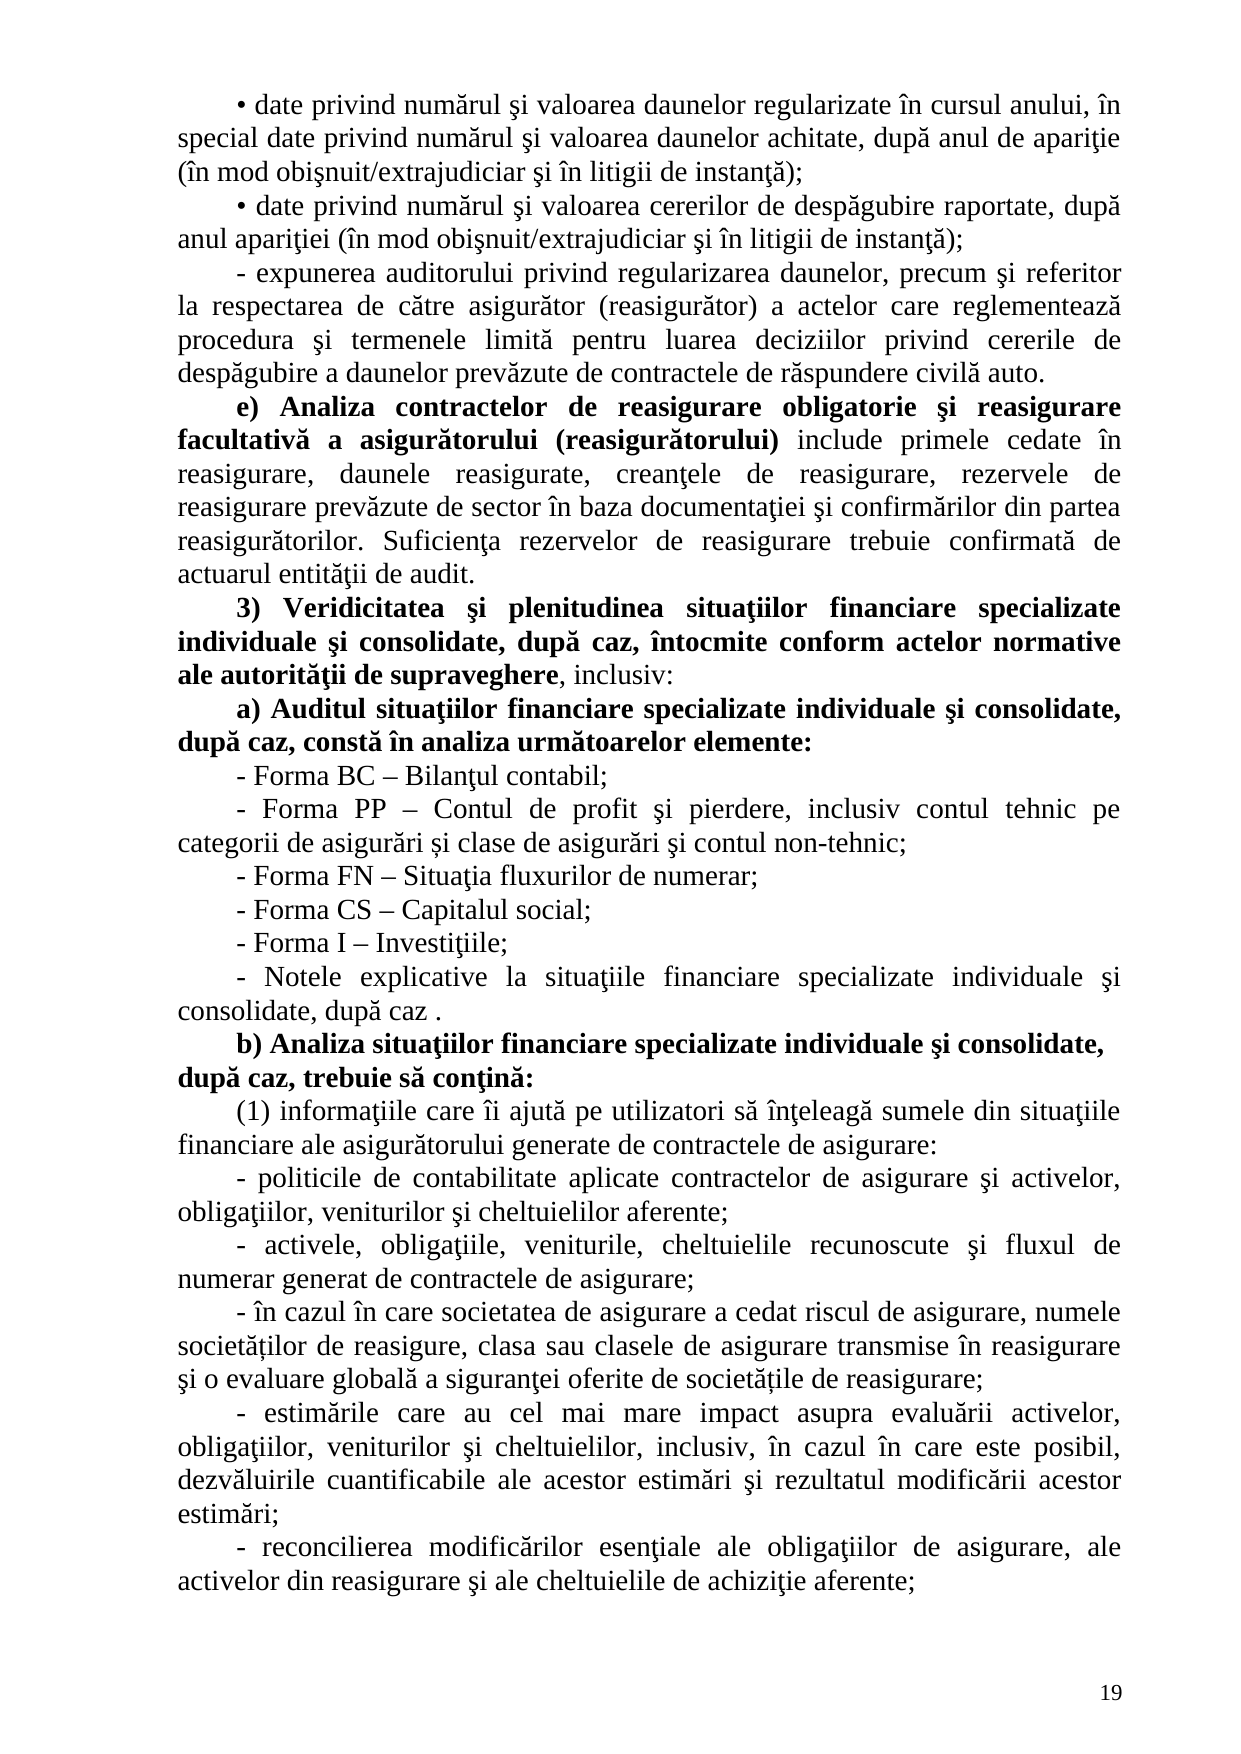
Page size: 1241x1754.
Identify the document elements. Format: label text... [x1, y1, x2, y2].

text b) Analiza situaţiilor financiare specializate individuale şi consolidate, după caz, trebuie să conţină: [177, 1026, 1122, 1093]
text a) Auditul situaţiilor financiare specializate individuale şi consolidate, după caz, constă în analiza următoarelor elemente: [177, 691, 1122, 758]
text • date privind numărul şi valoarea daunelor regularizate în cursul anului, în special date privind numărul şi valoarea daunelor achitate, după anul de apariţie (în mod obişnuit/extrajudiciar şi în litigii de instanţă); [177, 87, 1122, 188]
text - în cazul în care societatea de asigurare a cedat riscul de asigurare, numele societăților de reasigure, clasa sau clasele de asigurare transmise în reasigurare şi o evaluare globală a siguranţei oferite de societățile de reasigurare; [177, 1294, 1122, 1395]
text - reconcilierea modificărilor esenţiale ale obligaţiilor de asigurare, ale activelor din reasigurare şi ale cheltuielile de achiziţie aferente; [177, 1529, 1122, 1596]
text e) Analiza contractelor de reasigurare obligatorie şi reasigurare facultativă a asigurătorului (reasigurătorului) include primele cedate în reasigurare, daunele reasigurate, creanţele de reasigurare, rezervele de reasigurare prevăzute de sector în baza documentaţiei şi confirmărilor din partea reasigurătorilor. Suficienţa rezervelor de reasigurare trebuie confirmată de actuarul entităţii de audit. [177, 389, 1122, 590]
text - Forma CS – Capitalul social; [177, 892, 1122, 926]
text - Forma FN – Situaţia fluxurilor de numerar; [177, 858, 1122, 892]
text - Forma PP – Contul de profit şi pierdere, inclusiv contul tehnic pe categorii de asigurări și clase de asigurări şi contul non-tehnic; [177, 791, 1122, 858]
text - Forma BC – Bilanţul contabil; [177, 758, 1122, 791]
text (1) informaţiile care îi ajută pe utilizatori să înţeleagă sumele din situaţiile financiare ale asigurătorului generate de contractele de asigurare: [177, 1093, 1122, 1160]
text 3) Veridicitatea şi plenitudinea situaţiilor financiare specializate individuale şi consolidate, după caz, întocmite conform actelor normative ale autorităţii de supraveghere, inclusiv: [177, 590, 1122, 691]
text - estimările care au cel mai mare impact asupra evaluării activelor, obligaţiilor, veniturilor şi cheltuielilor, inclusiv, în cazul în care este posibil, dezvăluirile cuantificabile ale acestor estimări şi rezultatul modificării acestor estimări; [177, 1395, 1122, 1529]
text • date privind numărul şi valoarea cererilor de despăgubire raportate, după anul apariţiei (în mod obişnuit/extrajudiciar şi în litigii de instanţă); [177, 188, 1122, 255]
text - politicile de contabilitate aplicate contractelor de asigurare şi activelor, obligaţiilor, veniturilor şi cheltuielilor aferente; [177, 1160, 1122, 1227]
text - Notele explicative la situaţiile financiare specializate individuale şi consolidate, după caz . [177, 959, 1122, 1026]
text - Forma I – Investiţiile; [177, 926, 1122, 959]
text - expunerea auditorului privind regularizarea daunelor, precum şi referitor la respectarea de către asigurător (reasigurător) a actelor care reglementează procedura şi termenele limită pentru luarea deciziilor privind cererile de despăgubire a daunelor prevăzute de contractele de răspundere civilă auto. [177, 255, 1122, 389]
text - activele, obligaţiile, veniturile, cheltuielile recunoscute şi fluxul de numerar generat de contractele de asigurare; [177, 1227, 1122, 1294]
